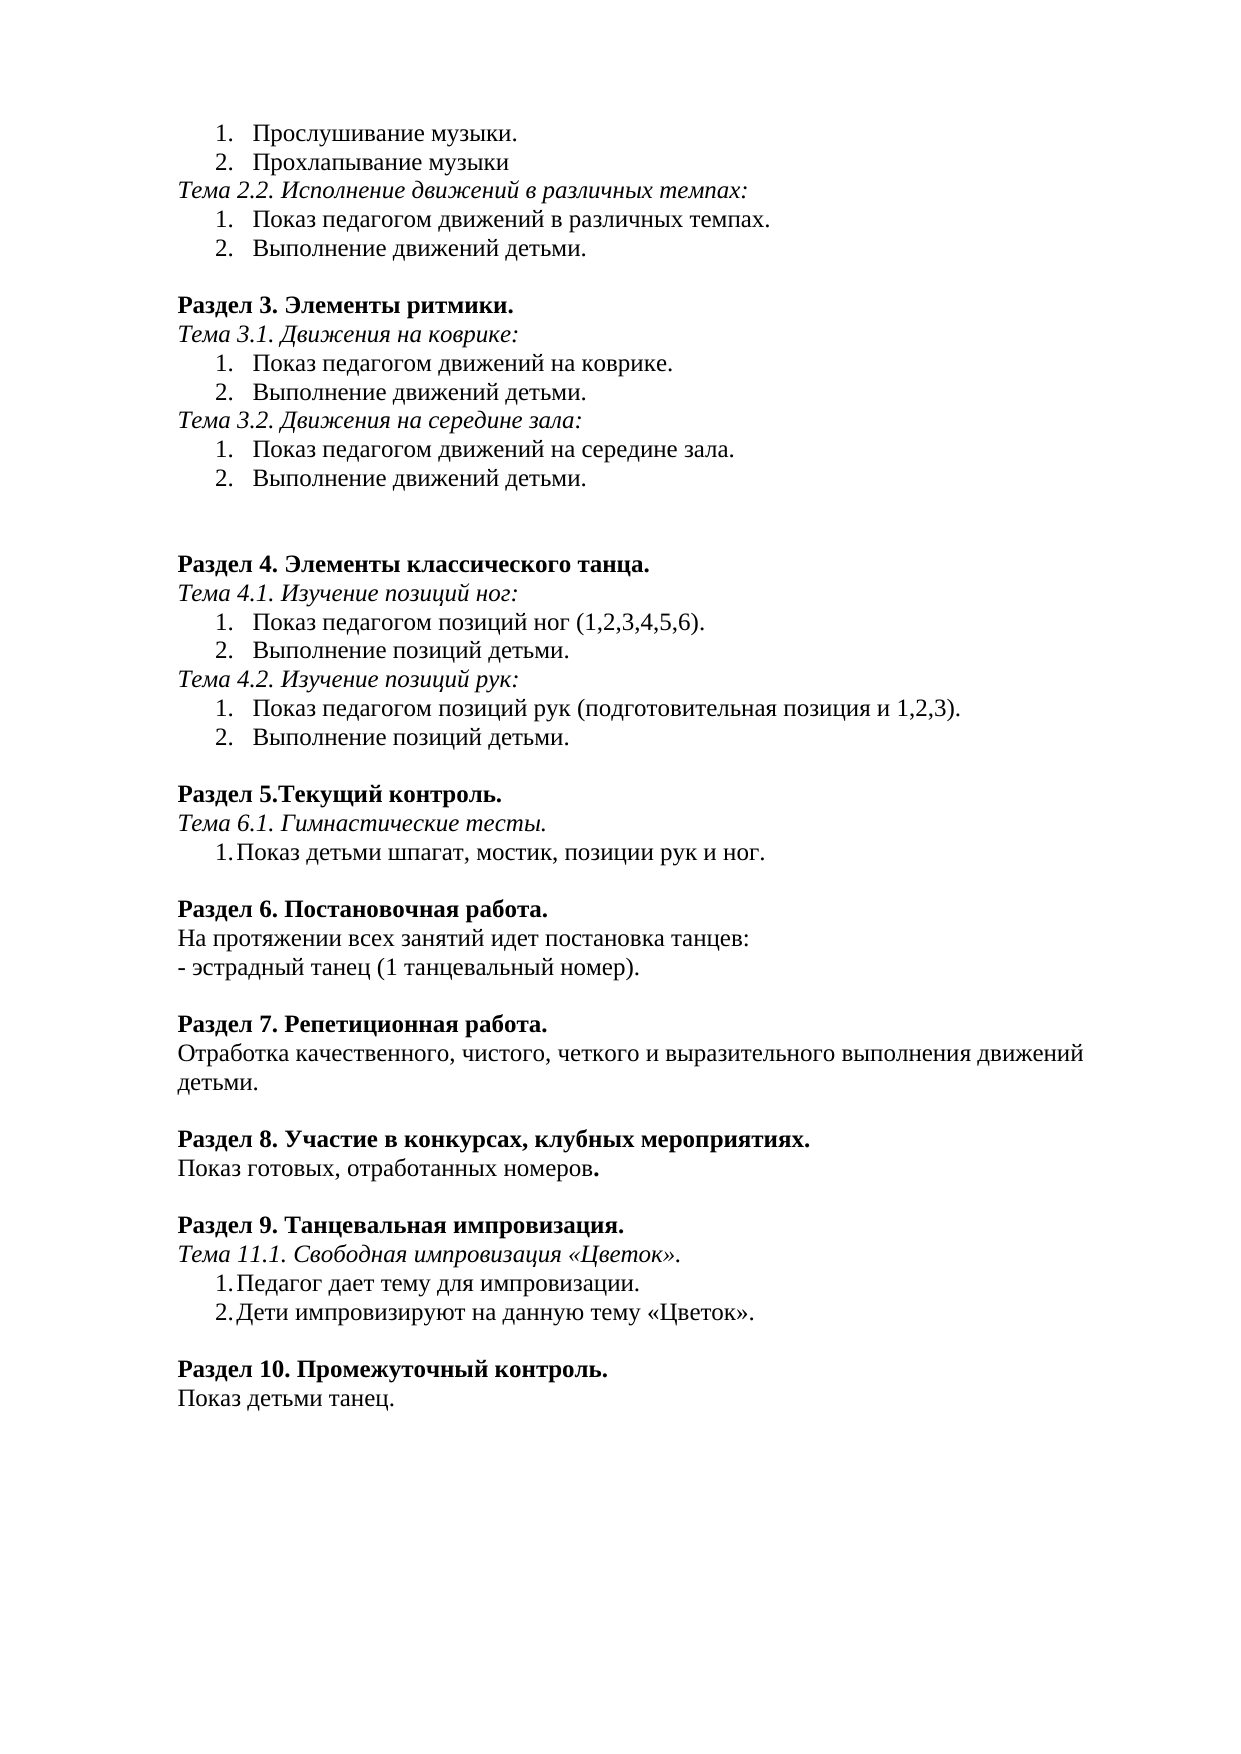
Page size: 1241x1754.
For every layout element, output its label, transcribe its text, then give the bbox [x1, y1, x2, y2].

list Показ педагогом движений на коврике. [215, 348, 1152, 377]
list Показ педагогом позиций рук (подготовительная позиция и 1,2,3). [215, 693, 1152, 722]
list Выполнение позиций детьми. [215, 636, 1152, 664]
list Показ детьми шпагат, мостик, позиции рук и ног. [215, 837, 1152, 866]
text Раздел 9. Танцевальная импровизация. [177, 1211, 1152, 1239]
text Тема 11.1. Свободная импровизация «Цветок». [177, 1239, 1152, 1268]
text Тема 6.1. Гимнастические тесты. [177, 808, 1152, 837]
text - эстрадный танец (1 танцевальный номер). [177, 952, 1152, 981]
text Отработка качественного, чистого, четкого и выразительного выполнения движений детьми. [177, 1038, 1152, 1096]
text Тема 4.1. Изучение позиций ног: [177, 578, 1152, 607]
text Раздел 7. Репетиционная работа. [177, 1009, 1152, 1038]
text Раздел 8. Участие в конкурсах, клубных мероприятиях. [177, 1124, 1152, 1153]
text Тема 4.2. Изучение позиций рук: [177, 664, 1152, 693]
text Раздел 3. Элементы ритмики. [177, 291, 1152, 319]
text Показ детьми танец. [177, 1383, 1152, 1412]
list Выполнение позиций детьми. [215, 722, 1152, 751]
text Тема 3.2. Движения на середине зала: [177, 406, 1152, 434]
text Показ готовых, отработанных номеров. [177, 1153, 1152, 1182]
text Раздел 5.Текущий контроль. [177, 779, 1152, 808]
list Выполнение движений детьми. [215, 233, 1152, 262]
list Дети импровизируют на данную тему «Цветок». [215, 1297, 1152, 1326]
list Показ педагогом позиций ног (1,2,3,4,5,6). [215, 607, 1152, 636]
list Прохлапывание музыки [215, 147, 1152, 176]
list Педагог дает тему для импровизации. [215, 1268, 1152, 1297]
list Выполнение движений детьми. [215, 463, 1152, 492]
list Показ педагогом движений на середине зала. [215, 434, 1152, 463]
list Показ педагогом движений в различных темпах. [215, 204, 1152, 233]
text Тема 2.2. Исполнение движений в различных темпах: [177, 176, 1152, 204]
text На протяжении всех занятий идет постановка танцев: [177, 923, 1152, 952]
list Прослушивание музыки. [215, 118, 1152, 147]
text Тема 3.1. Движения на коврике: [177, 319, 1152, 348]
text Раздел 4. Элементы классического танца. [177, 549, 1152, 578]
text Раздел 6. Постановочная работа. [177, 894, 1152, 923]
list Выполнение движений детьми. [215, 377, 1152, 406]
text Раздел 10. Промежуточный контроль. [177, 1354, 1152, 1383]
